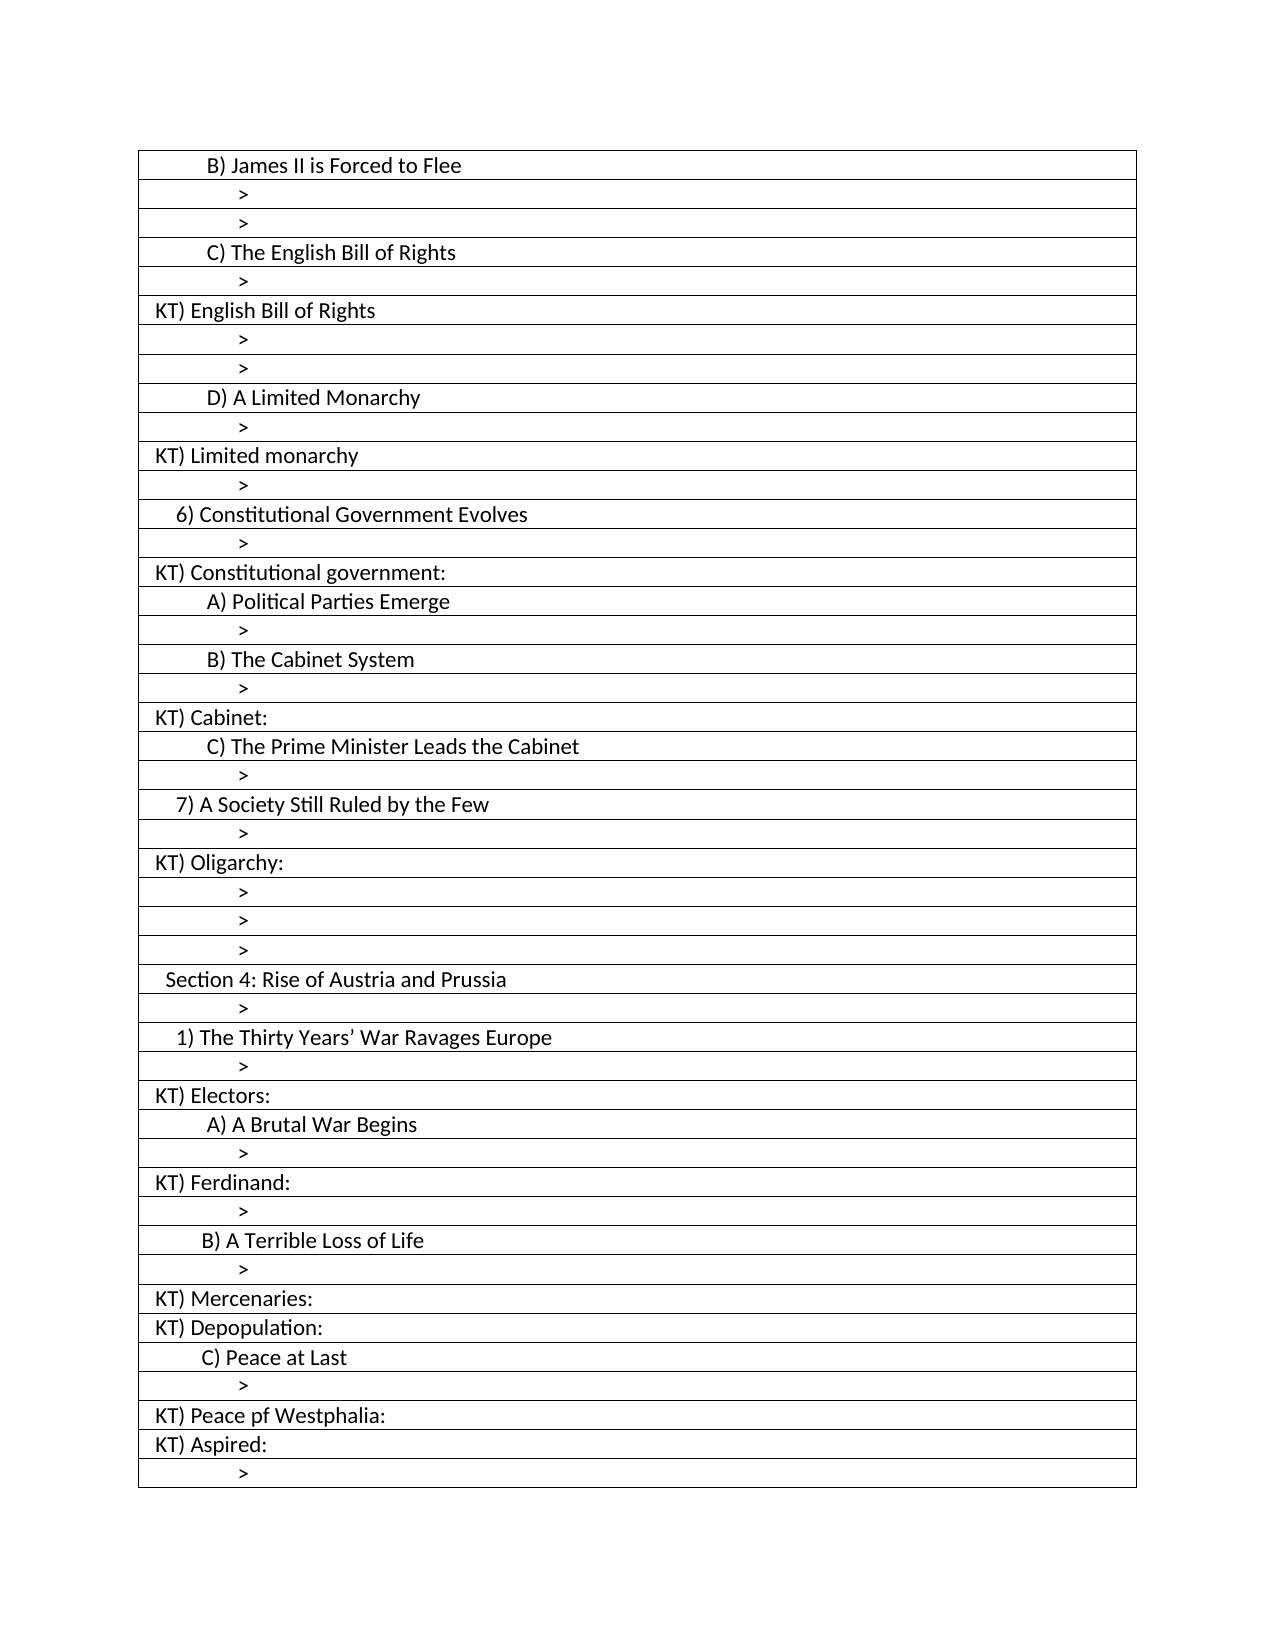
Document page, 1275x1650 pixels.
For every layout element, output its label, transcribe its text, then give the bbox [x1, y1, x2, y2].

table_cell 1) The Thirty Years’ War Ravages Europe [139, 1023, 1136, 1051]
table_cell > [139, 1139, 1136, 1167]
table_cell B) The Cabinet System [139, 645, 1136, 673]
table_cell Section 4: Rise of Austria and Prussia [139, 965, 1136, 993]
table_cell > [139, 907, 1136, 935]
table_cell > [139, 1052, 1136, 1080]
table_cell > [139, 325, 1136, 353]
table_cell > [139, 820, 1136, 847]
table_cell KT) Mercenaries: [139, 1285, 1136, 1312]
table_cell 7) A Society Still Ruled by the Few [139, 790, 1136, 818]
table_cell KT) Depopulation: [139, 1314, 1136, 1342]
table_cell 6) Constitutional Government Evolves [139, 500, 1136, 528]
table_cell KT) Limited monarchy [139, 442, 1136, 470]
table_cell A) Political Parties Emerge [139, 587, 1136, 615]
table_cell > [139, 529, 1136, 557]
table_cell KT) Ferdinand: [139, 1168, 1136, 1196]
table_cell KT) Peace pf Westphalia: [139, 1401, 1136, 1429]
table_cell > [139, 471, 1136, 499]
table_cell B) James II is Forced to Flee [139, 151, 1136, 179]
table_cell > [139, 1459, 1136, 1487]
table_cell > [139, 180, 1136, 208]
table_cell KT) Aspired: [139, 1430, 1136, 1458]
table_cell > [139, 355, 1136, 382]
table_cell D) A Limited Monarchy [139, 384, 1136, 412]
table_cell C) The English Bill of Rights [139, 238, 1136, 266]
table_cell > [139, 616, 1136, 644]
table_cell > [139, 936, 1136, 964]
table_cell > [139, 209, 1136, 237]
table_cell > [139, 1255, 1136, 1283]
table_cell > [139, 1372, 1136, 1400]
table_cell KT) Oligarchy: [139, 849, 1136, 877]
table_cell KT) Constitutional government: [139, 558, 1136, 586]
table_cell KT) Cabinet: [139, 703, 1136, 731]
table_cell A) A Brutal War Begins [139, 1110, 1136, 1138]
table_cell B) A Terrible Loss of Life [139, 1226, 1136, 1254]
table_cell KT) Electors: [139, 1081, 1136, 1109]
table_cell > [139, 761, 1136, 789]
table_cell > [139, 413, 1136, 441]
table_cell > [139, 674, 1136, 702]
table_cell C) Peace at Last [139, 1343, 1136, 1371]
table_cell > [139, 878, 1136, 906]
table_cell > [139, 267, 1136, 295]
table_cell > [139, 994, 1136, 1022]
table_cell C) The Prime Minister Leads the Cabinet [139, 732, 1136, 760]
table_cell KT) English Bill of Rights [139, 296, 1136, 324]
table_cell > [139, 1197, 1136, 1225]
